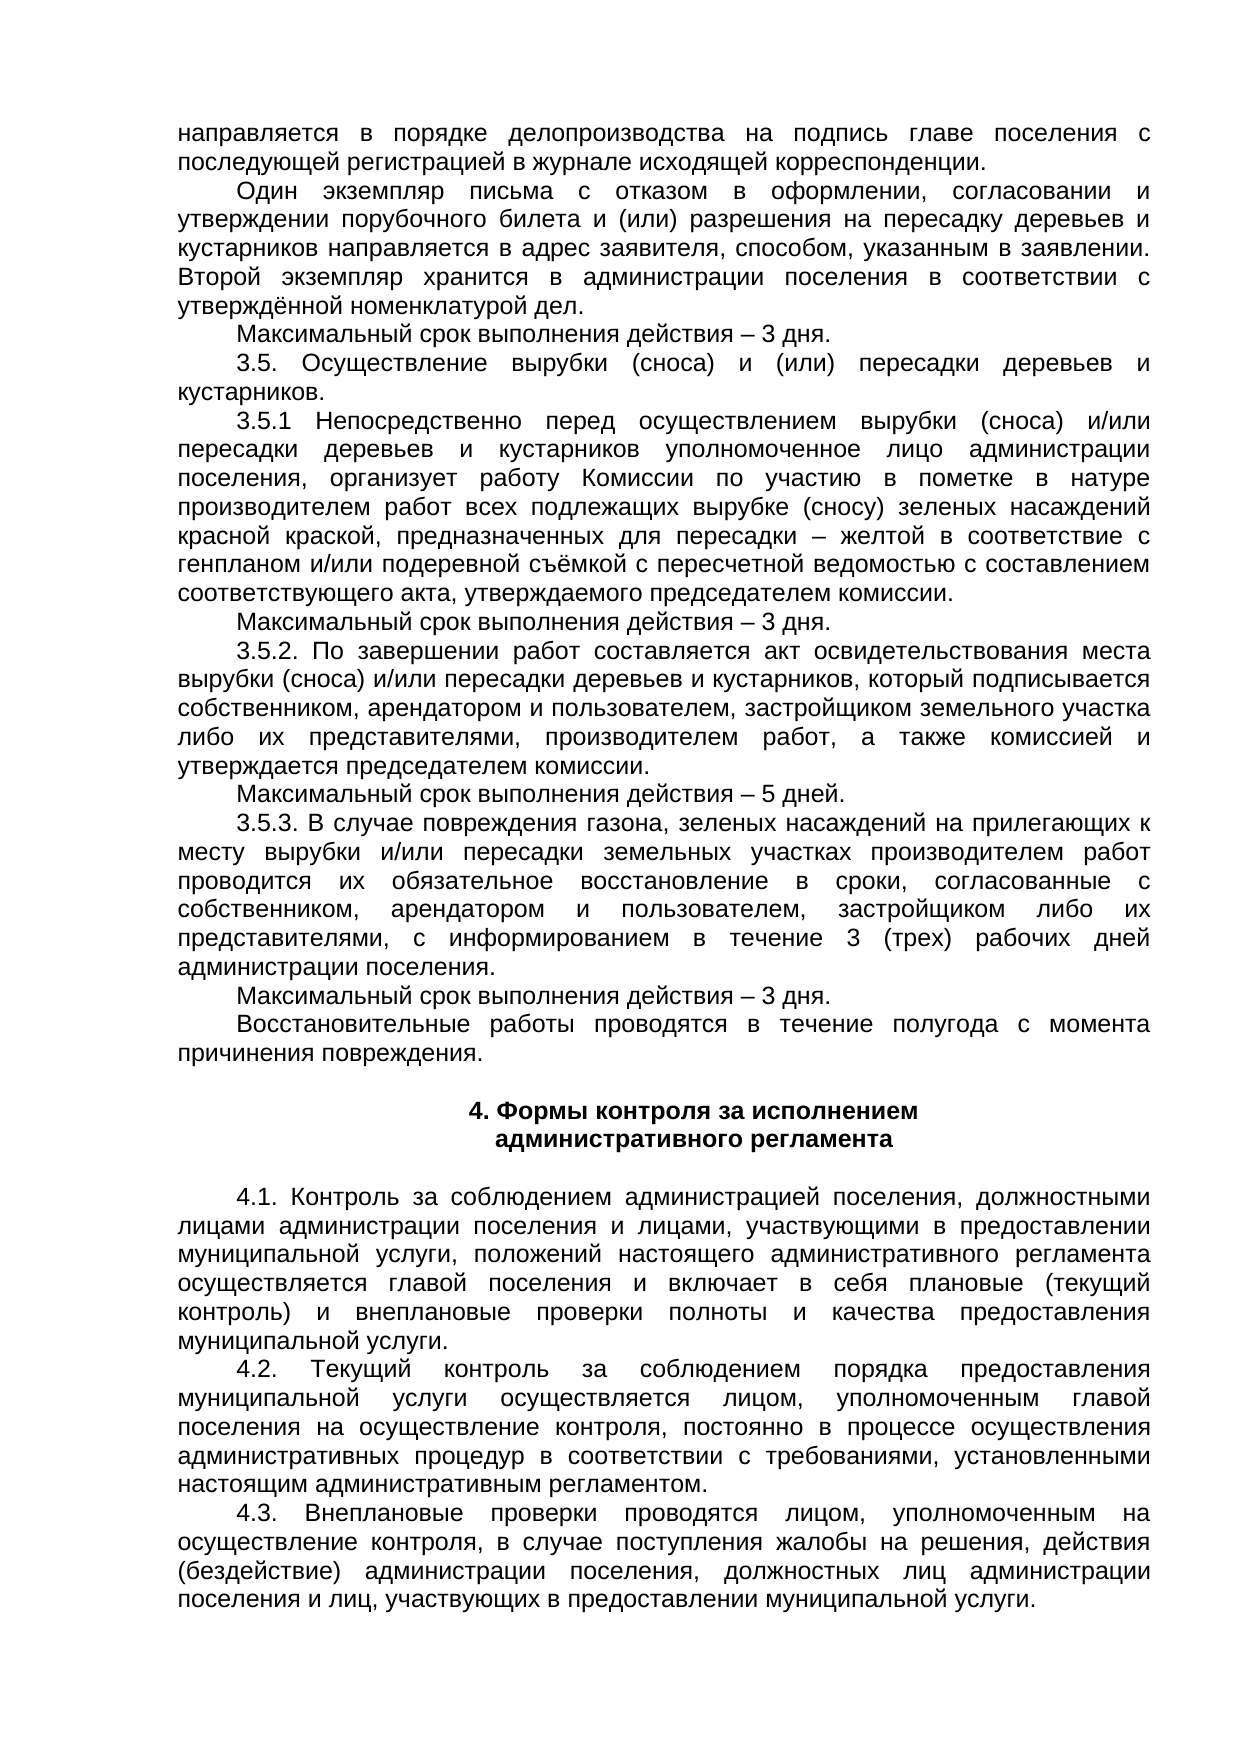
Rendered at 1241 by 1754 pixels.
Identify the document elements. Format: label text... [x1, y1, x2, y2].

text Максимальный срок выполнения действия – 3 дня. [177, 607, 1152, 636]
text 4. Формы контроля за исполнением [177, 1096, 1152, 1124]
text Максимальный срок выполнения действия – 3 дня. [177, 981, 1152, 1009]
text 3.5.3. В случае повреждения газона, зеленых насаждений на прилегающих к месту вырубки и/или пересадки земельных участках производителем работ проводится их обязательное восстановление в сроки, согласованные с собственником, арендатором и пользователем, застройщиком либо их представителями, с информированием в течение 3 (трех) рабочих дней администрации поселения. [177, 808, 1152, 981]
text 3.5.1 Непосредственно перед осуществлением вырубки (сноса) и/или пересадки деревьев и кустарников уполномоченное лицо администрации поселения, организует работу Комиссии по участию в пометке в натуре производителем работ всех подлежащих вырубке (сносу) зеленых насаждений красной краской, предназначенных для пересадки – желтой в соответствие с генпланом и/или подеревной съёмкой с пересчетной ведомостью с составлением соответствующего акта, утверждаемого председателем комиссии. [177, 406, 1152, 607]
text Один экземпляр письма с отказом в оформлении, согласовании и утверждении порубочного билета и (или) разрешения на пересадку деревьев и кустарников направляется в адрес заявителя, способом, указанным в заявлении. Второй экземпляр хранится в администрации поселения в соответствии с утверждённой номенклатурой дел. [177, 176, 1152, 319]
text 4.2. Текущий контроль за соблюдением порядка предоставления муниципальной услуги осуществляется лицом, уполномоченным главой поселения на осуществление контроля, постоянно в процессе осуществления административных процедур в соответствии с требованиями, установленными настоящим административным регламентом. [177, 1354, 1152, 1498]
text Максимальный срок выполнения действия – 5 дней. [177, 779, 1152, 808]
text 3.5.2. По завершении работ составляется акт освидетельствования места вырубки (сноса) и/или пересадки деревьев и кустарников, который подписывается собственником, арендатором и пользователем, застройщиком земельного участка либо их представителями, производителем работ, а также комиссией и утверждается председателем комиссии. [177, 636, 1152, 779]
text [177, 118, 1152, 176]
text 4.1. Контроль за соблюдением администрацией поселения, должностными лицами администрации поселения и лицами, участвующими в предоставлении муниципальной услуги, положений настоящего административного регламента осуществляется главой поселения и включает в себя плановые (текущий контроль) и внеплановые проверки полноты и качества предоставления муниципальной услуги. [177, 1182, 1152, 1354]
text 4.3. Внеплановые проверки проводятся лицом, уполномоченным на осуществление контроля, в случае поступления жалобы на решения, действия (бездействие) администрации поселения, должностных лиц администрации поселения и лиц, участвующих в предоставлении муниципальной услуги. [177, 1498, 1152, 1613]
text Максимальный срок выполнения действия – 3 дня. [177, 319, 1152, 348]
text административного регламента [177, 1124, 1152, 1153]
text 3.5. Осуществление вырубки (сноса) и (или) пересадки деревьев и кустарников. [177, 348, 1152, 406]
text Восстановительные работы проводятся в течение полугода с момента причинения повреждения. [177, 1009, 1152, 1067]
